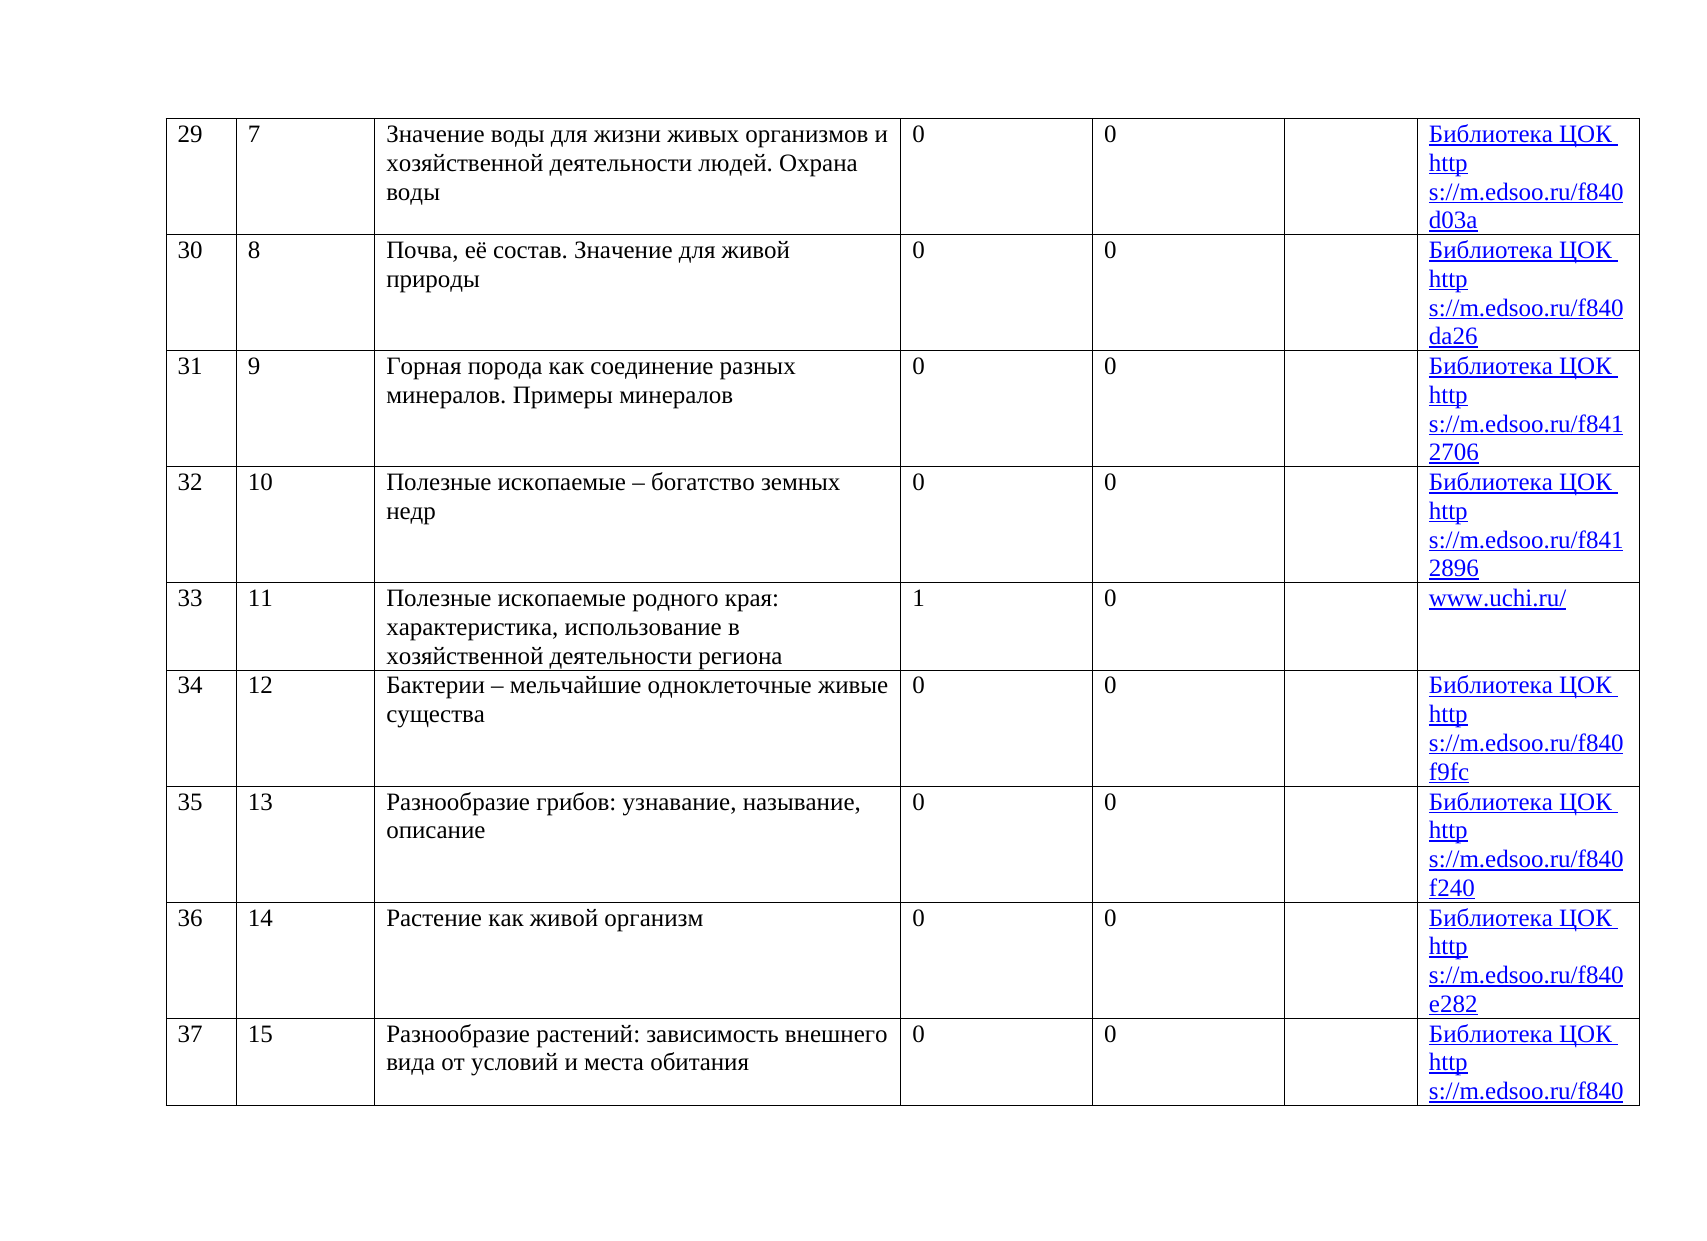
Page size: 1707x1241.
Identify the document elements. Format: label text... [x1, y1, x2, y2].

table_cell 15 [237, 1019, 374, 1105]
table_cell [1285, 787, 1417, 902]
table_cell 0 [1093, 671, 1284, 786]
table_cell 7 [237, 119, 374, 234]
table_cell 35 [167, 787, 236, 902]
table_cell [1285, 583, 1417, 669]
table_cell Бактерии – мельчайшие одноклеточные живые существа [375, 671, 900, 786]
table_cell [1285, 1019, 1417, 1105]
table_cell [1285, 903, 1417, 1018]
table_cell 0 [1093, 1019, 1284, 1105]
table_cell [1285, 119, 1417, 234]
table_cell [1285, 235, 1417, 350]
table_cell 29 [167, 119, 236, 234]
table_cell 12 [237, 671, 374, 786]
table_cell 0 [1093, 119, 1284, 234]
table_cell 14 [237, 903, 374, 1018]
table_cell 36 [167, 903, 236, 1018]
table_cell 33 [167, 583, 236, 669]
table_cell 0 [901, 903, 1092, 1018]
table_cell Библиотека ЦОК https://m.edsoo.ru/f840d03a [1418, 119, 1639, 234]
table_cell 0 [1093, 903, 1284, 1018]
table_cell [1418, 1019, 1639, 1105]
table_cell 0 [1093, 351, 1284, 466]
table_cell 0 [901, 787, 1092, 902]
table_cell 31 [167, 351, 236, 466]
table_cell Библиотека ЦОК https://m.edsoo.ru/f840f240 [1418, 787, 1639, 902]
table_cell www.uchi.ru/ [1418, 583, 1639, 669]
table_cell 0 [1093, 467, 1284, 582]
table_cell 0 [901, 671, 1092, 786]
table_cell 0 [1093, 235, 1284, 350]
table_cell Библиотека ЦОК https://m.edsoo.ru/f8412896 [1418, 467, 1639, 582]
table_cell Горная порода как соединение разных минералов. Примеры минералов [375, 351, 900, 466]
table_cell 32 [167, 467, 236, 582]
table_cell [375, 1019, 900, 1105]
table_cell 13 [237, 787, 374, 902]
table_cell [1285, 671, 1417, 786]
table_cell Библиотека ЦОК https://m.edsoo.ru/f840f9fc [1418, 671, 1639, 786]
table_cell Почва, её состав. Значение для живой природы [375, 235, 900, 350]
table_cell 34 [167, 671, 236, 786]
table_cell 0 [901, 351, 1092, 466]
table_cell Полезные ископаемые родного края: характеристика, использование в хозяйственной деятельности региона [375, 583, 900, 669]
table_cell 0 [1093, 787, 1284, 902]
table_cell [1285, 351, 1417, 466]
table_cell 0 [901, 119, 1092, 234]
table_cell 0 [1093, 583, 1284, 669]
table_cell 0 [901, 467, 1092, 582]
table_cell 30 [167, 235, 236, 350]
table_cell [1285, 467, 1417, 582]
table_cell 37 [167, 1019, 236, 1105]
table_cell Разнообразие грибов: узнавание, называние, описание [375, 787, 900, 902]
table_cell Библиотека ЦОК https://m.edsoo.ru/f8412706 [1418, 351, 1639, 466]
table_cell Библиотека ЦОК https://m.edsoo.ru/f840e282 [1418, 903, 1639, 1018]
table_cell 0 [901, 235, 1092, 350]
table_cell 1 [901, 583, 1092, 669]
table_cell 8 [237, 235, 374, 350]
table_cell Значение воды для жизни живых организмов и хозяйственной деятельности людей. Охрана воды [375, 119, 900, 234]
table_cell 10 [237, 467, 374, 582]
table_cell 9 [237, 351, 374, 466]
table_cell 11 [237, 583, 374, 669]
table_cell Библиотека ЦОК https://m.edsoo.ru/f840da26 [1418, 235, 1639, 350]
table_cell 0 [901, 1019, 1092, 1105]
table_cell Полезные ископаемые – богатство земных недр [375, 467, 900, 582]
table_cell Растение как живой организм [375, 903, 900, 1018]
